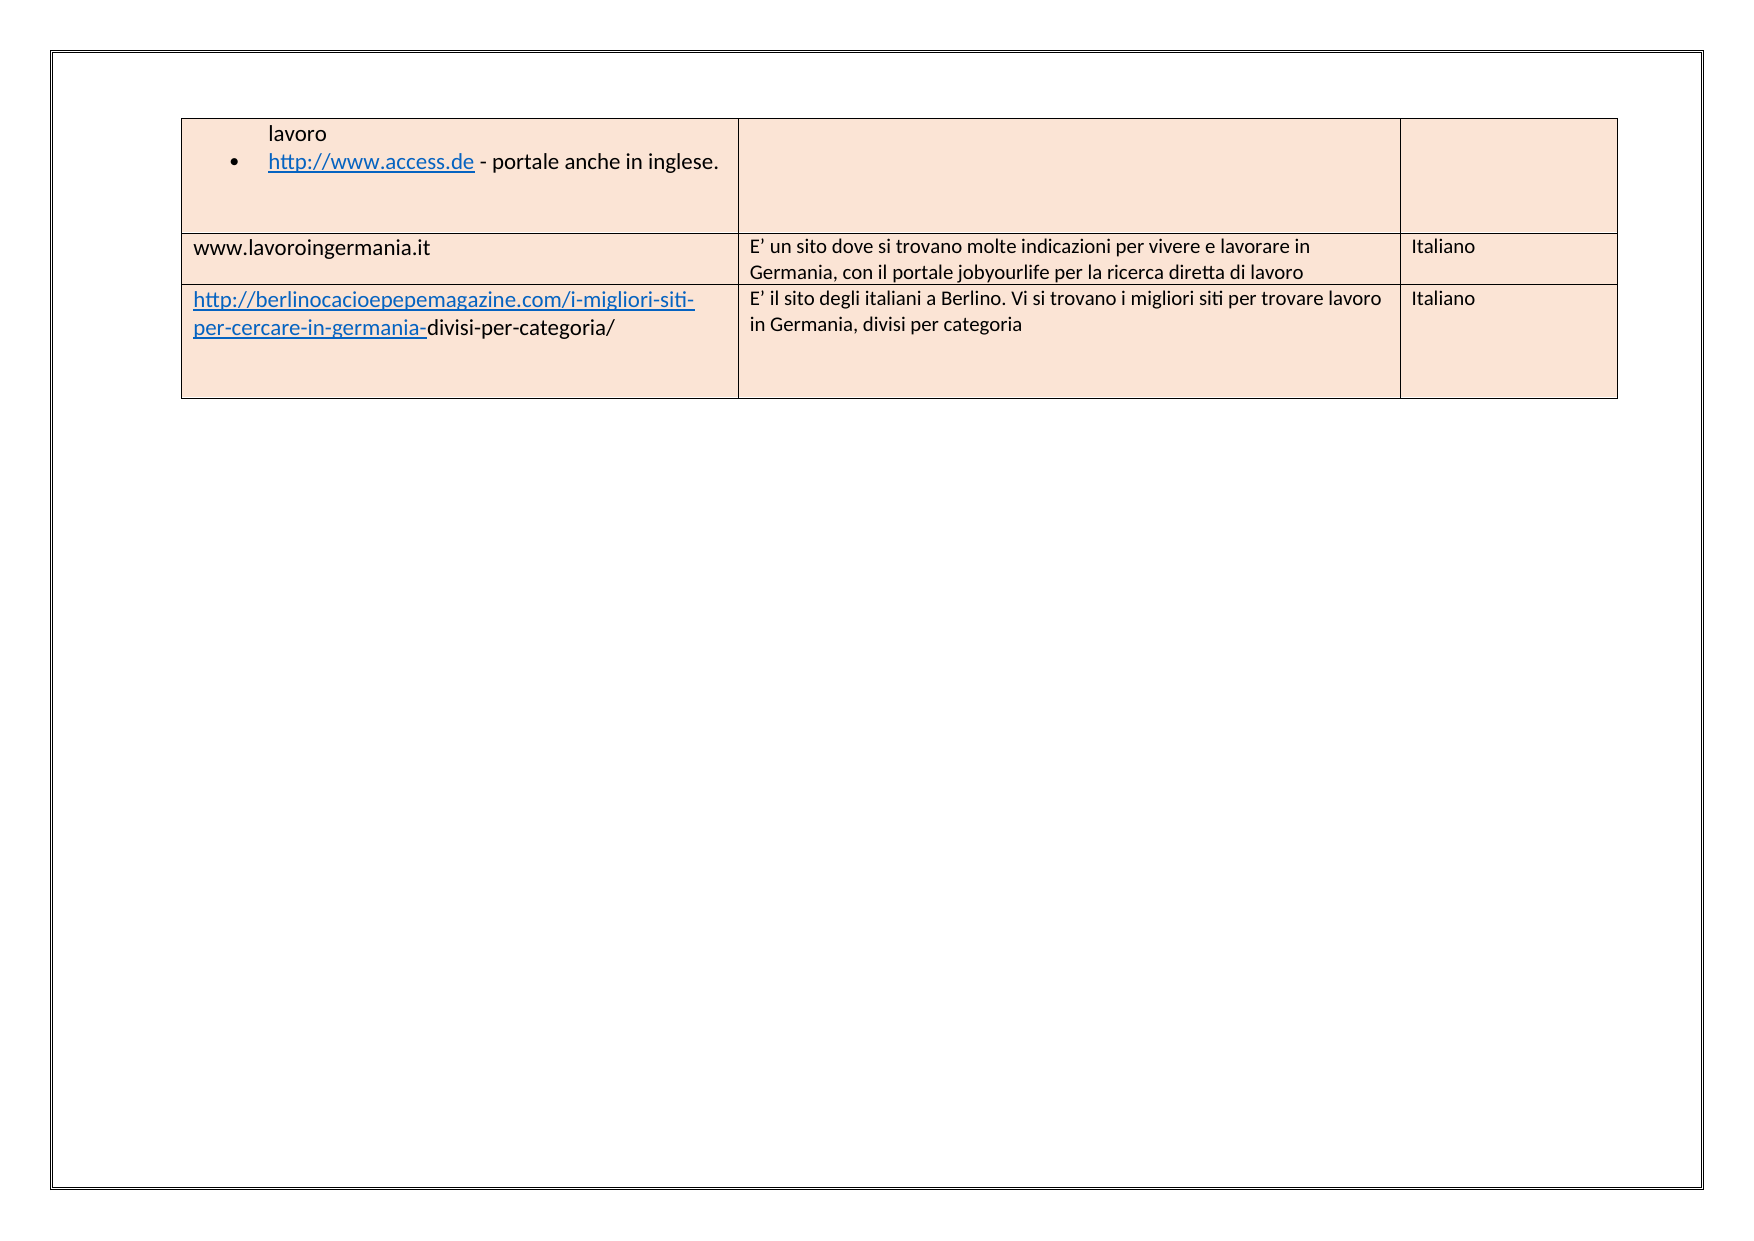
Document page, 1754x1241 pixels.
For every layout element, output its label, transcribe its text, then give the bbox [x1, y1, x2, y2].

table_cell Italiano [1401, 234, 1617, 284]
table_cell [739, 119, 1400, 232]
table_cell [1401, 119, 1617, 232]
table_cell Italiano [1401, 285, 1617, 397]
table_cell E’ un sito dove si trovano molte indicazioni per vivere e lavorare in Germania, con il portale jobyourlife per la ricerca diretta di lavoro [739, 234, 1400, 284]
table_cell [182, 119, 738, 232]
table_cell http://berlinocacioepepemagazine.com/i-migliori-siti-per-cercare-in-germania-divisi-per-categoria/ [182, 285, 738, 397]
table_cell E’ il sito degli italiani a Berlino. Vi si trovano i migliori siti per trovare lavoro in Germania, divisi per categoria [739, 285, 1400, 397]
table_cell www.lavoroingermania.it [182, 234, 738, 284]
